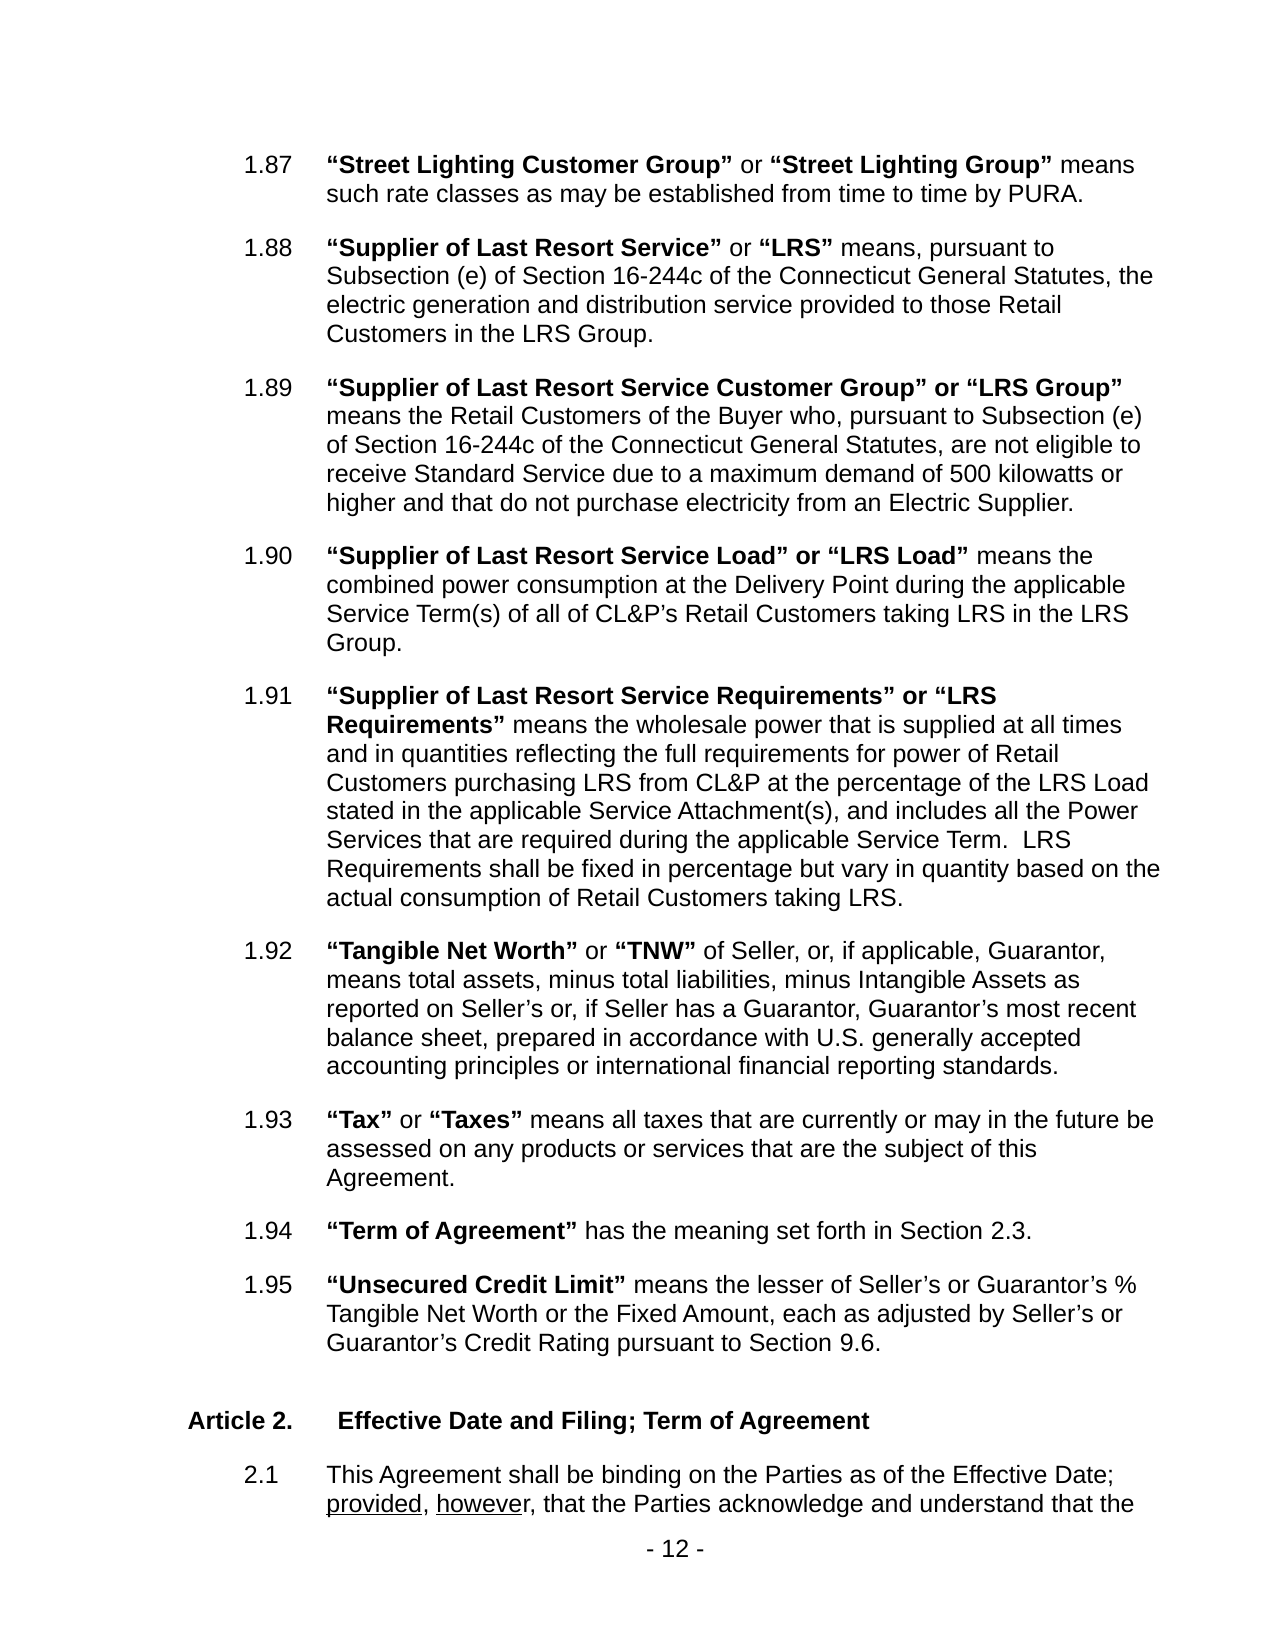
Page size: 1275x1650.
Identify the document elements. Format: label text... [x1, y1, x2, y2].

subtitle “Tangible Net Worth” or “TNW” of Seller, or, if applicable, Guarantor, means total assets, minus total liabilities, minus Intangible Assets as reported on Seller’s or, if Seller has a Guarantor, Guarantor’s most recent balance sheet, prepared in accordance with U.S. generally accepted accounting principles or international financial reporting standards. [244, 936, 1162, 1080]
subtitle “Unsecured Credit Limit” means the lesser of Seller’s or Guarantor’s % Tangible Net Worth or the Fixed Amount, each as adjusted by Seller’s or Guarantor’s Credit Rating pursuant to Section 9.6. [244, 1270, 1162, 1356]
subtitle “Tax” or “Taxes” means all taxes that are currently or may in the future be assessed on any products or services that are the subject of this Agreement. [244, 1105, 1162, 1191]
subtitle “Supplier of Last Resort Service” or “LRS” means, pursuant to Subsection (e) of Section 16-244c of the Connecticut General Statutes, the electric generation and distribution service provided to those Retail Customers in the LRS Group. [244, 232, 1162, 347]
subtitle “Supplier of Last Resort Service Customer Group” or “LRS Group” means the Retail Customers of the Buyer who, pursuant to Subsection (e) of Section 16-244c of the Connecticut General Statutes, are not eligible to receive Standard Service due to a maximum demand of 500 kilowatts or higher and that do not purchase electricity from an Electric Supplier. [244, 372, 1162, 516]
subtitle “Street Lighting Customer Group” or “Street Lighting Group” means such rate classes as may be established from time to time by PURA. [244, 150, 1162, 207]
subtitle “Supplier of Last Resort Service Load” or “LRS Load” means the combined power consumption at the Delivery Point during the applicable Service Term(s) of all of CL&P’s Retail Customers taking LRS in the LRS Group. [244, 541, 1162, 656]
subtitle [244, 1460, 1162, 1517]
subtitle “Supplier of Last Resort Service Requirements” or “LRS Requirements” means the wholesale power that is supplied at all times and in quantities reflecting the full requirements for power of Retail Customers purchasing LRS from CL&P at the percentage of the LRS Load stated in the applicable Service Attachment(s), and includes all the Power Services that are required during the applicable Service Term. LRS Requirements shall be fixed in percentage but vary in quantity based on the actual consumption of Retail Customers taking LRS. [244, 681, 1162, 911]
subtitle “Term of Agreement” has the meaning set forth in Section 2.3. [244, 1216, 1162, 1245]
subtitle Effective Date and Filing; Term of Agreement [187, 1406, 1162, 1435]
